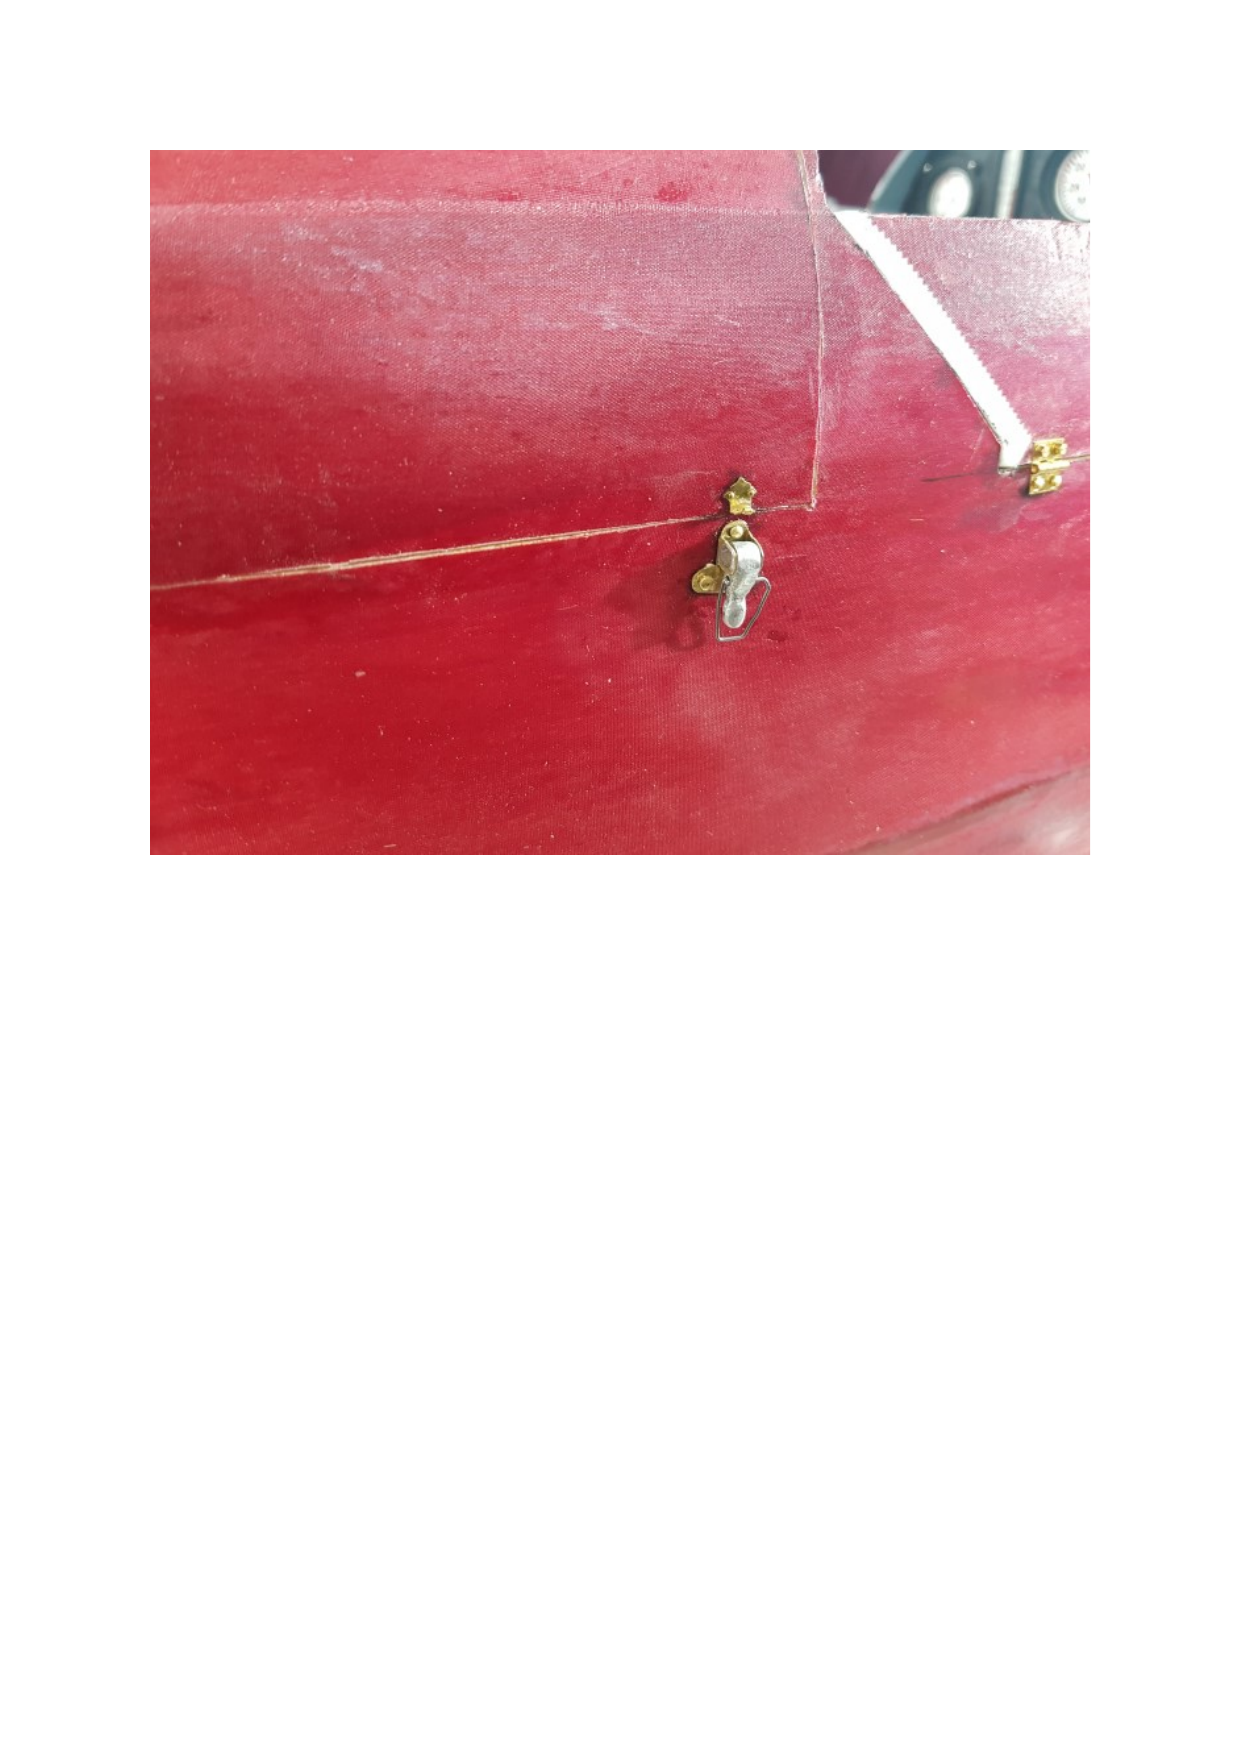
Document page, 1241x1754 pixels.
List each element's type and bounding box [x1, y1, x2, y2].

picture [150, 150, 1091, 855]
